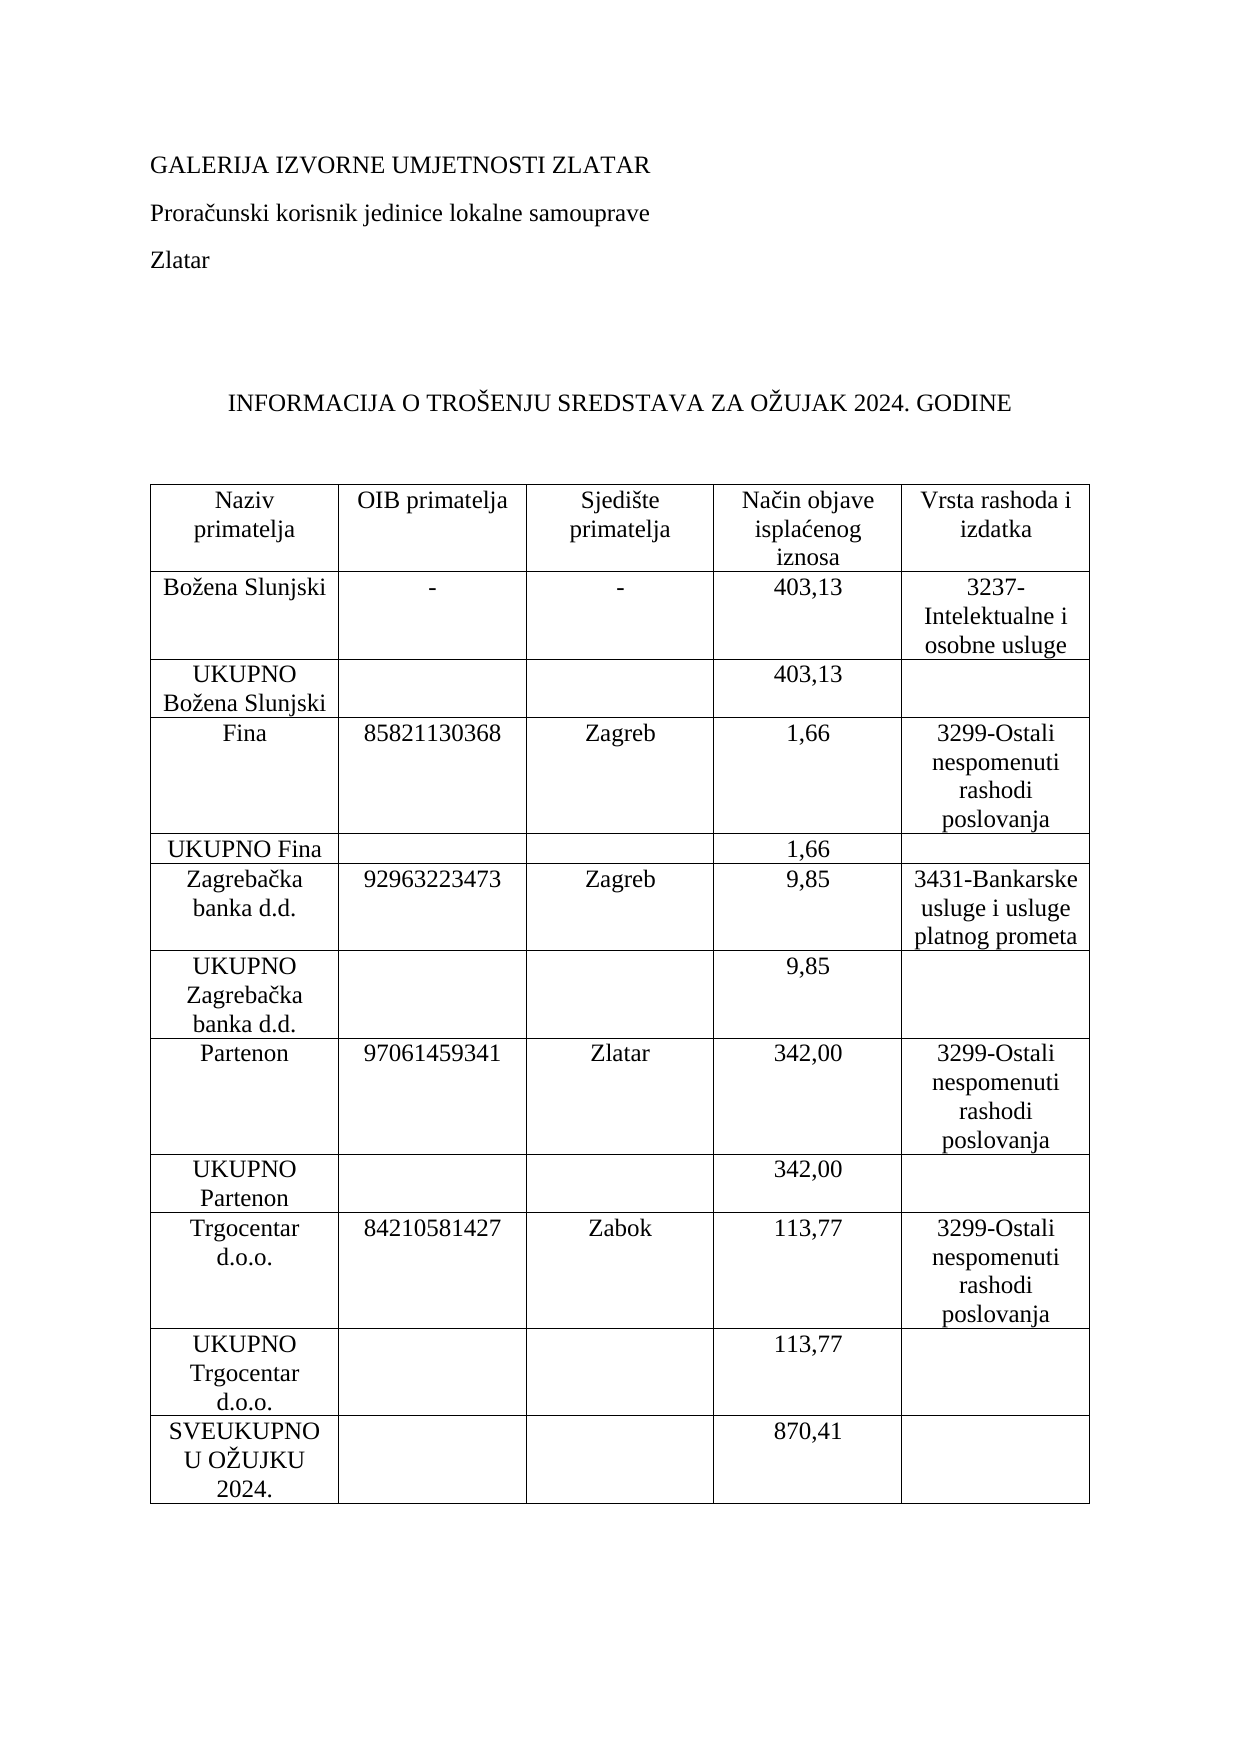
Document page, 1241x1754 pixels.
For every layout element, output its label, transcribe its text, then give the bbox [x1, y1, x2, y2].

text GALERIJA IZVORNE UMJETNOSTI ZLATAR [150, 150, 1090, 179]
table_cell UKUPNO Zagrebačka banka d.d. [151, 951, 338, 1037]
table_cell [527, 660, 713, 717]
table_cell 97061459341 [339, 1039, 526, 1153]
table_cell - [339, 572, 526, 658]
table_cell [902, 951, 1089, 1037]
table_cell 3431-Bankarske usluge i usluge platnog prometa [902, 864, 1089, 950]
text Zlatar [150, 245, 1090, 274]
table_cell UKUPNO Fina [151, 834, 338, 863]
table_cell [902, 1416, 1089, 1503]
table_cell [902, 1329, 1089, 1415]
table_cell Božena Slunjski [151, 572, 338, 658]
table_cell Fina [151, 718, 338, 833]
table_cell 342,00 [714, 1155, 901, 1212]
table_cell UKUPNO Trgocentar d.o.o. [151, 1329, 338, 1415]
table_cell UKUPNO Partenon [151, 1155, 338, 1212]
table_cell Partenon [151, 1039, 338, 1153]
table_cell SVEUKUPNO U OŽUJKU 2024. [151, 1416, 338, 1503]
table_cell [339, 660, 526, 717]
table_cell [339, 834, 526, 863]
table_cell 342,00 [714, 1039, 901, 1153]
table_cell Zabok [527, 1213, 713, 1328]
table_header Naziv primatelja [151, 485, 338, 571]
table_cell Zagreb [527, 718, 713, 833]
table_cell [902, 834, 1089, 863]
table_cell [339, 1329, 526, 1415]
table_cell [902, 1155, 1089, 1212]
table_cell Trgocentar d.o.o. [151, 1213, 338, 1328]
table_cell [339, 1416, 526, 1503]
table_cell 1,66 [714, 718, 901, 833]
table_cell 92963223473 [339, 864, 526, 950]
table_cell 3299-Ostali nespomenuti rashodi poslovanja [902, 1039, 1089, 1153]
table_cell 9,85 [714, 864, 901, 950]
table_cell UKUPNO Božena Slunjski [151, 660, 338, 717]
table_cell 84210581427 [339, 1213, 526, 1328]
table_cell [339, 1155, 526, 1212]
table_cell [902, 660, 1089, 717]
table_cell Zagreb [527, 864, 713, 950]
table_cell [527, 834, 713, 863]
table_cell 3237-Intelektualne i osobne usluge [902, 572, 1089, 658]
table_cell Zlatar [527, 1039, 713, 1153]
table_cell [527, 1155, 713, 1212]
table_header Sjedište primatelja [527, 485, 713, 571]
table_cell 3299-Ostali nespomenuti rashodi poslovanja [902, 718, 1089, 833]
table_header Vrsta rashoda i izdatka [902, 485, 1089, 571]
table_cell 113,77 [714, 1329, 901, 1415]
table_cell 403,13 [714, 660, 901, 717]
table_cell 85821130368 [339, 718, 526, 833]
table_cell 113,77 [714, 1213, 901, 1328]
text Proračunski korisnik jedinice lokalne samouprave [150, 198, 1090, 226]
text INFORMACIJA O TROŠENJU SREDSTAVA ZA OŽUJAK 2024. GODINE [150, 388, 1090, 417]
table_cell 403,13 [714, 572, 901, 658]
table_cell [527, 1329, 713, 1415]
table_cell 870,41 [714, 1416, 901, 1503]
table_cell Zagrebačka banka d.d. [151, 864, 338, 950]
table_cell [339, 951, 526, 1037]
table_cell - [527, 572, 713, 658]
table_cell [527, 1416, 713, 1503]
table_header Način objave isplaćenog iznosa [714, 485, 901, 571]
table_header OIB primatelja [339, 485, 526, 571]
table_cell [527, 951, 713, 1037]
table_cell 3299-Ostali nespomenuti rashodi poslovanja [902, 1213, 1089, 1328]
table_cell 9,85 [714, 951, 901, 1037]
table_cell 1,66 [714, 834, 901, 863]
